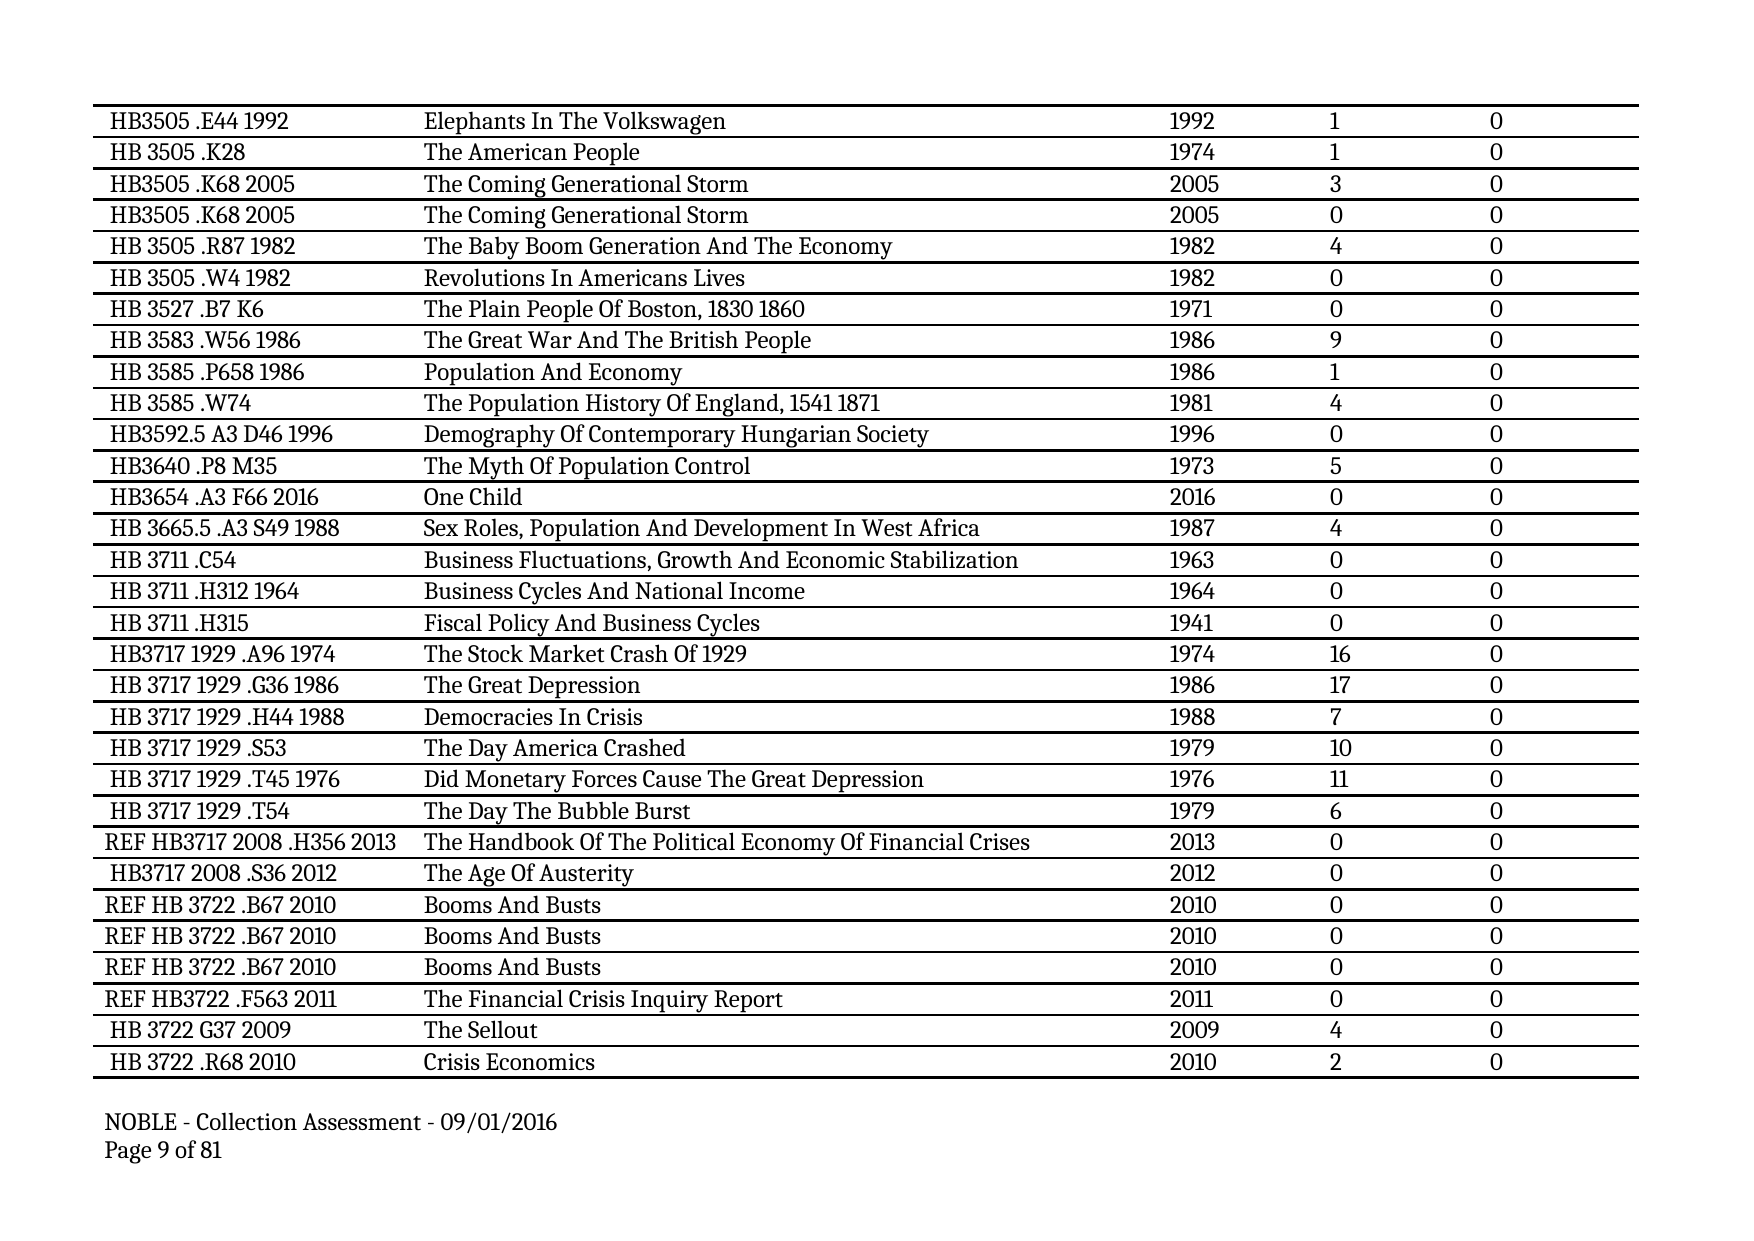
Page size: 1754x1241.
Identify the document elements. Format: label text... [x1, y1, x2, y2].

table_cell 1996 [1159, 420, 1319, 449]
table_cell 0 [1319, 264, 1478, 292]
table_cell 0 [1479, 859, 1638, 888]
table_cell 1986 [1159, 358, 1319, 386]
table_cell HB 3505 .K28 [93, 138, 412, 167]
table_cell The Great Depression [413, 671, 1159, 700]
table_cell 0 [1319, 420, 1478, 449]
table_cell HB 3717 1929 .T45 1976 [93, 765, 412, 794]
table_cell HB3640 .P8 M35 [93, 452, 412, 480]
table_cell 2016 [1159, 483, 1319, 512]
table_cell HB 3505 .R87 1982 [93, 232, 412, 261]
table_cell 0 [1479, 515, 1638, 543]
table_cell 0 [1479, 922, 1638, 951]
table_cell 0 [1479, 483, 1638, 512]
table_cell 4 [1319, 389, 1478, 418]
table_cell One Child [413, 483, 1159, 512]
table_cell 4 [1319, 515, 1478, 543]
table_cell 0 [1319, 953, 1478, 982]
table_cell HB 3717 1929 .G36 1986 [93, 671, 412, 700]
table_cell HB 3717 1929 .H44 1988 [93, 703, 412, 731]
table_cell 2011 [1159, 985, 1319, 1013]
table_cell Booms And Busts [413, 922, 1159, 951]
table_cell 1981 [1159, 389, 1319, 418]
table_cell Population And Economy [413, 358, 1159, 386]
table_cell HB3654 .A3 F66 2016 [93, 483, 412, 512]
table_cell Business Cycles And National Income [413, 577, 1159, 606]
table_cell 0 [1319, 891, 1478, 919]
table_cell 6 [1319, 797, 1478, 825]
table_cell HB 3711 .C54 [93, 546, 412, 574]
table_cell HB3505 .E44 1992 [93, 107, 412, 136]
table_cell 1 [1319, 107, 1478, 136]
table_cell 0 [1479, 389, 1638, 418]
table_cell 1 [1319, 138, 1478, 167]
table_cell HB 3722 .R68 2010 [93, 1047, 412, 1076]
table_cell Fiscal Policy And Business Cycles [413, 608, 1159, 637]
table_cell 1986 [1159, 326, 1319, 355]
table_cell 0 [1479, 1047, 1638, 1076]
table_cell 0 [1479, 1016, 1638, 1045]
table_cell HB 3711 .H315 [93, 608, 412, 637]
table_cell 0 [1479, 264, 1638, 292]
table_cell HB 3583 .W56 1986 [93, 326, 412, 355]
table_cell HB 3711 .H312 1964 [93, 577, 412, 606]
table_cell 1963 [1159, 546, 1319, 574]
table_cell 0 [1319, 577, 1478, 606]
table_cell HB 3722 G37 2009 [93, 1016, 412, 1045]
table_cell The Plain People Of Boston, 1830 1860 [413, 295, 1159, 324]
table_cell 2012 [1159, 859, 1319, 888]
table_cell 1986 [1159, 671, 1319, 700]
table_cell 0 [1479, 138, 1638, 167]
table_cell HB 3717 1929 .S53 [93, 734, 412, 763]
table_cell 1974 [1159, 640, 1319, 668]
table_cell 3 [1319, 170, 1478, 198]
table_cell 0 [1319, 483, 1478, 512]
table_cell 0 [1319, 828, 1478, 857]
table_cell Booms And Busts [413, 891, 1159, 919]
table_cell The Myth Of Population Control [413, 452, 1159, 480]
table_cell Did Monetary Forces Cause The Great Depression [413, 765, 1159, 794]
table_cell 1982 [1159, 264, 1319, 292]
table_cell 0 [1479, 358, 1638, 386]
table_cell 1982 [1159, 232, 1319, 261]
table_cell Business Fluctuations, Growth And Economic Stabilization [413, 546, 1159, 574]
table_cell 0 [1479, 107, 1638, 136]
table_cell 1992 [1159, 107, 1319, 136]
table_cell REF HB 3722 .B67 2010 [93, 922, 412, 951]
table_cell The Great War And The British People [413, 326, 1159, 355]
table_cell The Handbook Of The Political Economy Of Financial Crises [413, 828, 1159, 857]
table_cell 0 [1479, 452, 1638, 480]
table_cell The Day America Crashed [413, 734, 1159, 763]
table_cell The American People [413, 138, 1159, 167]
table_cell Booms And Busts [413, 953, 1159, 982]
table_cell The Stock Market Crash Of 1929 [413, 640, 1159, 668]
table_cell 1988 [1159, 703, 1319, 731]
table_cell 1964 [1159, 577, 1319, 606]
table_cell 1 [1319, 358, 1478, 386]
table_cell 0 [1479, 170, 1638, 198]
table_cell The Sellout [413, 1016, 1159, 1045]
table_cell Sex Roles, Population And Development In West Africa [413, 515, 1159, 543]
table_cell The Financial Crisis Inquiry Report [413, 985, 1159, 1013]
table_cell HB3505 .K68 2005 [93, 170, 412, 198]
table_cell Demography Of Contemporary Hungarian Society [413, 420, 1159, 449]
table_cell Elephants In The Volkswagen [413, 107, 1159, 136]
table_cell HB3717 2008 .S36 2012 [93, 859, 412, 888]
table_cell 0 [1479, 640, 1638, 668]
table_cell HB 3585 .P658 1986 [93, 358, 412, 386]
table_cell HB 3527 .B7 K6 [93, 295, 412, 324]
table_cell 1979 [1159, 734, 1319, 763]
table_cell The Day The Bubble Burst [413, 797, 1159, 825]
table_cell 0 [1319, 295, 1478, 324]
table_cell 0 [1479, 765, 1638, 794]
table_cell 1987 [1159, 515, 1319, 543]
table_cell The Baby Boom Generation And The Economy [413, 232, 1159, 261]
table_cell 0 [1479, 671, 1638, 700]
table_cell 1979 [1159, 797, 1319, 825]
table_cell 0 [1479, 295, 1638, 324]
table_cell 2010 [1159, 953, 1319, 982]
table_cell 0 [1479, 326, 1638, 355]
table_cell 0 [1479, 232, 1638, 261]
table_cell 11 [1319, 765, 1478, 794]
table_cell Revolutions In Americans Lives [413, 264, 1159, 292]
table_cell 0 [1319, 201, 1478, 229]
table_cell 0 [1479, 953, 1638, 982]
table_cell 0 [1479, 420, 1638, 449]
table_cell The Coming Generational Storm [413, 201, 1159, 229]
table_cell 2010 [1159, 891, 1319, 919]
table_cell HB3717 1929 .A96 1974 [93, 640, 412, 668]
table_cell 16 [1319, 640, 1478, 668]
table_cell 5 [1319, 452, 1478, 480]
table_cell 1976 [1159, 765, 1319, 794]
table_cell Crisis Economics [413, 1047, 1159, 1076]
table_cell 0 [1479, 577, 1638, 606]
table_cell HB 3585 .W74 [93, 389, 412, 418]
table_cell 0 [1319, 546, 1478, 574]
table_cell 1974 [1159, 138, 1319, 167]
table_cell 0 [1479, 797, 1638, 825]
table_cell The Population History Of England, 1541 1871 [413, 389, 1159, 418]
table_cell HB 3665.5 .A3 S49 1988 [93, 515, 412, 543]
table_cell 0 [1479, 546, 1638, 574]
table_cell 2005 [1159, 170, 1319, 198]
table_cell 0 [1319, 922, 1478, 951]
table_cell 0 [1319, 985, 1478, 1013]
table_cell REF HB3717 2008 .H356 2013 [93, 828, 412, 857]
table_cell 2010 [1159, 922, 1319, 951]
table_cell HB3592.5 A3 D46 1996 [93, 420, 412, 449]
table_cell 7 [1319, 703, 1478, 731]
table_cell 0 [1479, 891, 1638, 919]
table_cell The Coming Generational Storm [413, 170, 1159, 198]
table_cell 17 [1319, 671, 1478, 700]
table_cell 1971 [1159, 295, 1319, 324]
table_cell 0 [1479, 608, 1638, 637]
table_cell 0 [1319, 859, 1478, 888]
table_cell REF HB 3722 .B67 2010 [93, 953, 412, 982]
table_cell The Age Of Austerity [413, 859, 1159, 888]
table_cell 1973 [1159, 452, 1319, 480]
table_cell HB 3505 .W4 1982 [93, 264, 412, 292]
table_cell REF HB 3722 .B67 2010 [93, 891, 412, 919]
table_cell HB 3717 1929 .T54 [93, 797, 412, 825]
table_cell 0 [1479, 703, 1638, 731]
table_cell Democracies In Crisis [413, 703, 1159, 731]
table_cell 4 [1319, 1016, 1478, 1045]
table_cell 4 [1319, 232, 1478, 261]
table_cell 0 [1319, 608, 1478, 637]
table_cell 0 [1479, 828, 1638, 857]
table_cell 10 [1319, 734, 1478, 763]
table_cell 0 [1479, 985, 1638, 1013]
table_cell 1941 [1159, 608, 1319, 637]
table_cell 2 [1319, 1047, 1478, 1076]
table_cell 2005 [1159, 201, 1319, 229]
table_cell 0 [1479, 201, 1638, 229]
table_cell 2013 [1159, 828, 1319, 857]
table_cell REF HB3722 .F563 2011 [93, 985, 412, 1013]
table_cell 2009 [1159, 1016, 1319, 1045]
table_cell 9 [1319, 326, 1478, 355]
table_cell 0 [1479, 734, 1638, 763]
table_cell 2010 [1159, 1047, 1319, 1076]
table_cell HB3505 .K68 2005 [93, 201, 412, 229]
